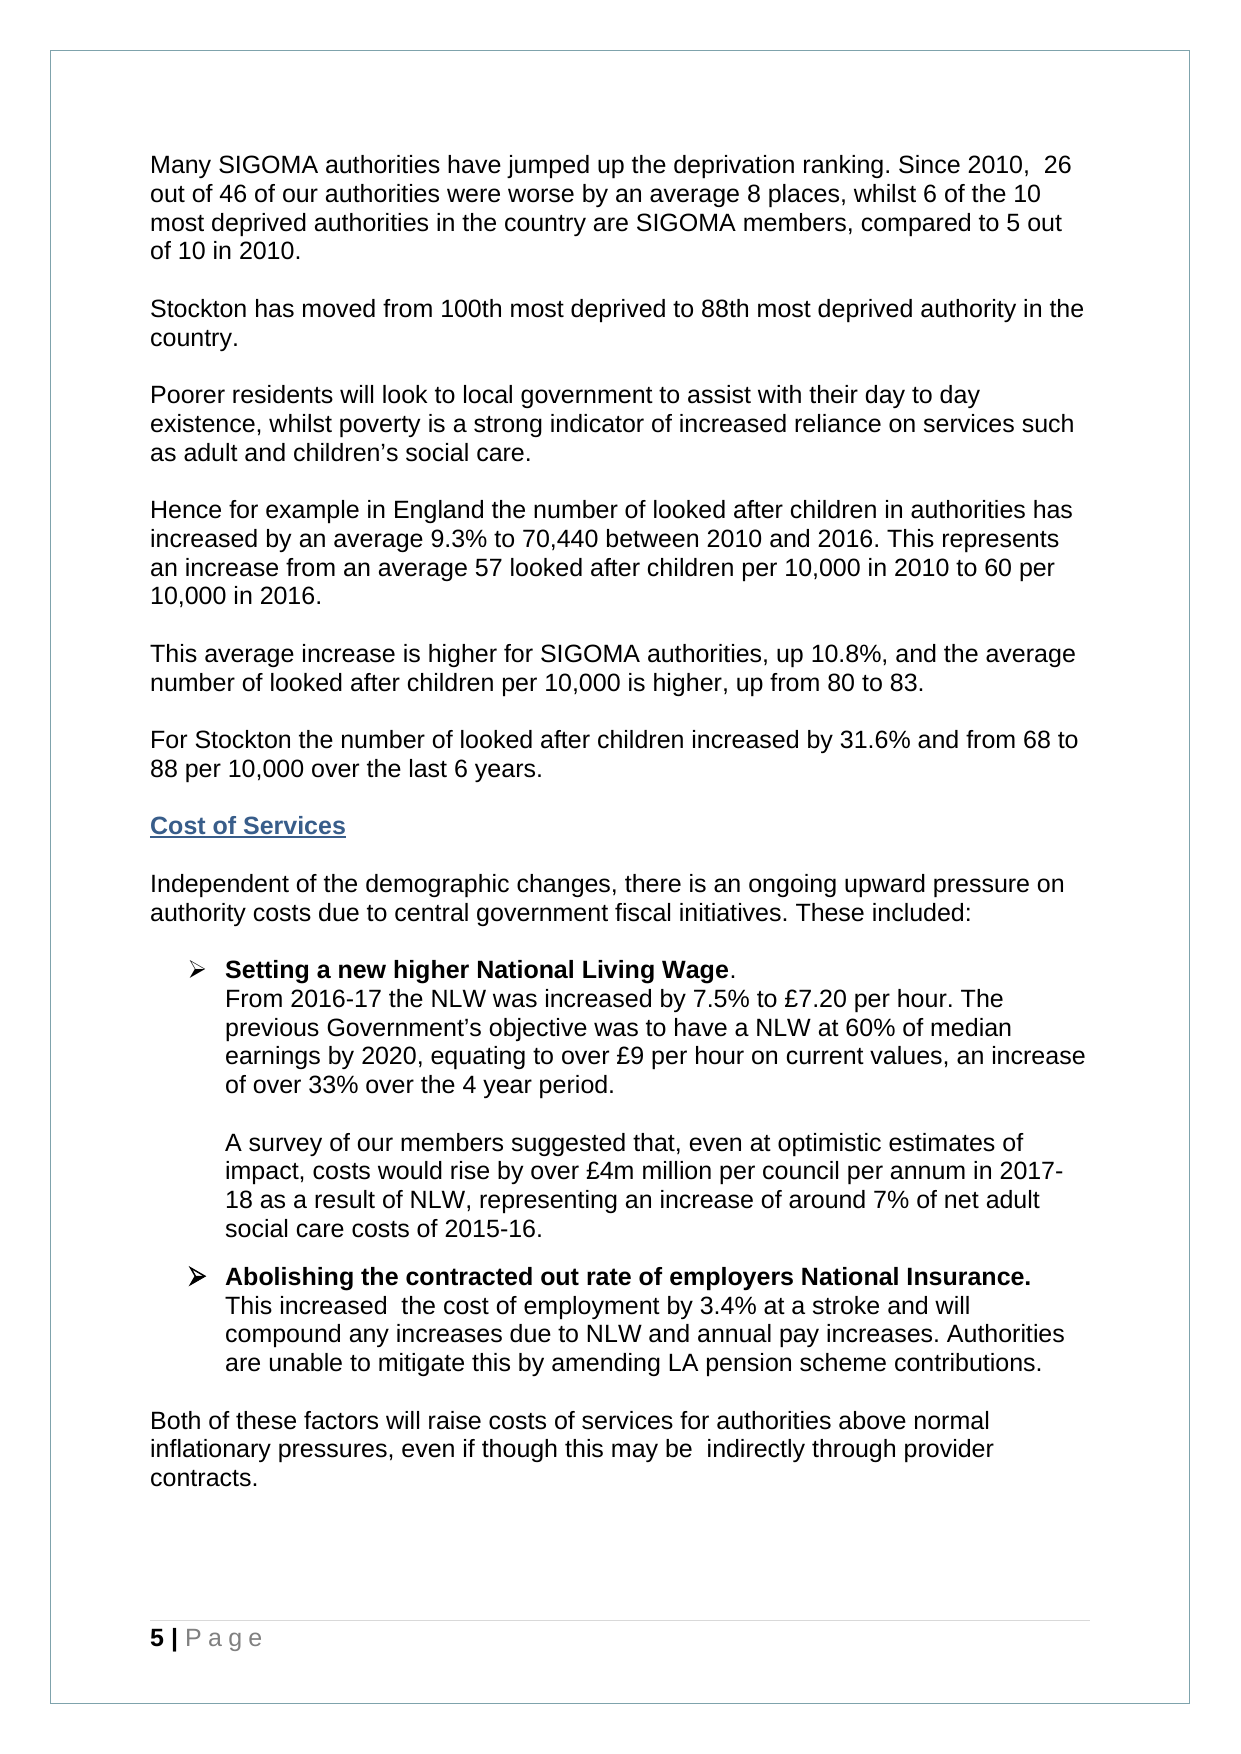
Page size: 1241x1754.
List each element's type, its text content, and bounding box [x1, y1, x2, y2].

text For Stockton the number of looked after children increased by 31.6% and from 68 to 88 per 10,000 over the last 6 years. [150, 725, 1090, 782]
text Both of these factors will raise costs of services for authorities above normal inflationary pressures, even if though this may be indirectly through provider contracts. [150, 1406, 1090, 1492]
list From 2016-17 the NLW was increased by 7.5% to £7.20 per hour. The previous Government’s objective was to have a NLW at 60% of median earnings by 2020, equating to over £9 per hour on current values, an increase of over 33% over the 4 year period. [225, 984, 1090, 1099]
text Cost of Services [150, 811, 1090, 840]
text Many SIGOMA authorities have jumped up the deprivation ranking. Since 2010, 26 out of 46 of our authorities were worse by an average 8 places, whilst 6 of the 10 most deprived authorities in the country are SIGOMA members, compared to 5 out of 10 in 2010. [150, 150, 1090, 265]
text Hence for example in England the number of looked after children in authorities has increased by an average 9.3% to 70,440 between 2010 and 2016. This represents an increase from an average 57 looked after children per 10,000 in 2010 to 60 per 10,000 in 2016. [150, 495, 1090, 610]
text This average increase is higher for SIGOMA authorities, up 10.8%, and the average number of looked after children per 10,000 is higher, up from 80 to 83. [150, 639, 1090, 696]
list Setting a new higher National Living Wage. [187, 955, 1090, 984]
text Independent of the demographic changes, there is an ongoing upward pressure on authority costs due to central government fiscal initiatives. These included: [150, 869, 1090, 926]
text Poorer residents will look to local government to assist with their day to day existence, whilst poverty is a strong indicator of increased reliance on services such as adult and children’s social care. [150, 380, 1090, 466]
list Abolishing the contracted out rate of employers National Insurance. [187, 1262, 1090, 1291]
list A survey of our members suggested that, even at optimistic estimates of impact, costs would rise by over £4m million per council per annum in 2017-18 as a result of NLW, representing an increase of around 7% of net adult social care costs of 2015-16. [225, 1128, 1090, 1243]
list This increased the cost of employment by 3.4% at a stroke and will compound any increases due to NLW and annual pay increases. Authorities are unable to mitigate this by amending LA pension scheme contributions. [225, 1291, 1090, 1377]
text Stockton has moved from 100th most deprived to 88th most deprived authority in the country. [150, 294, 1090, 351]
